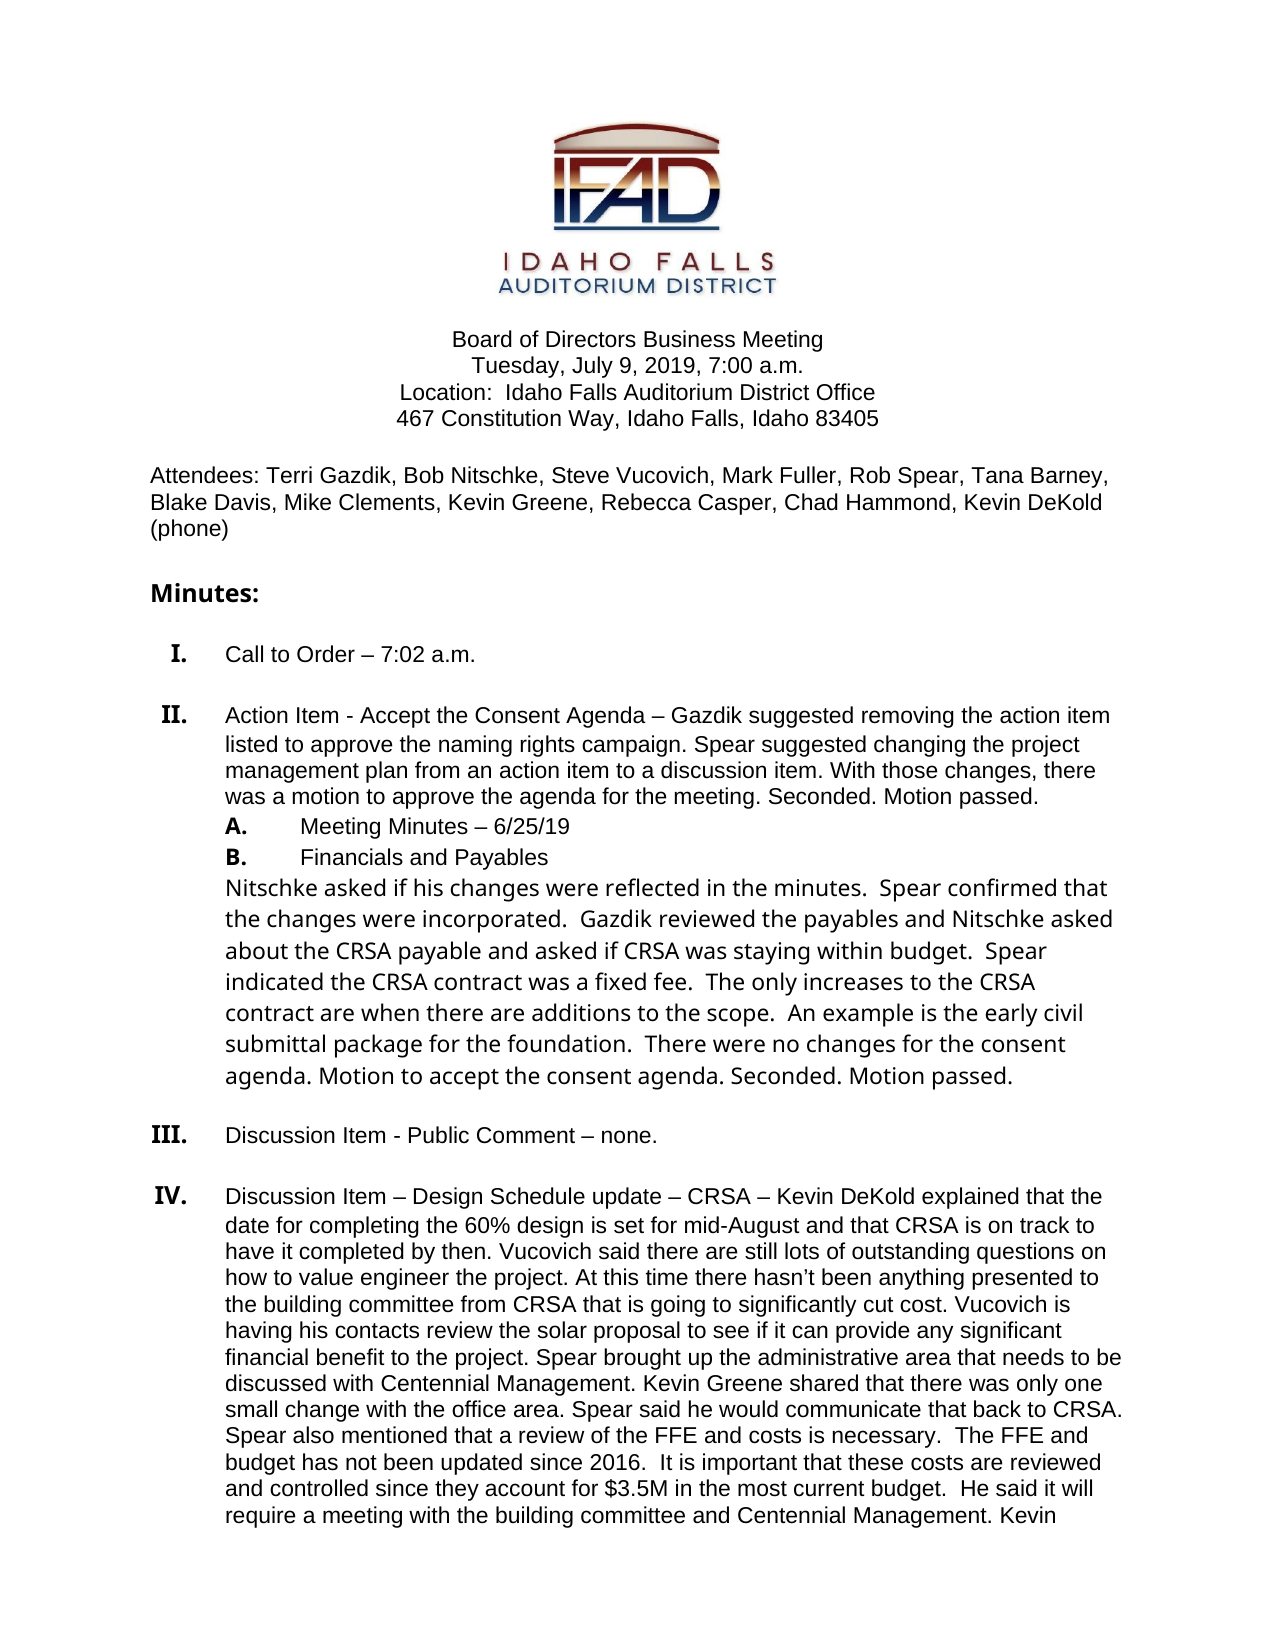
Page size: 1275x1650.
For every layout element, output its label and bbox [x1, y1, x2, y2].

picture [493, 105, 782, 321]
